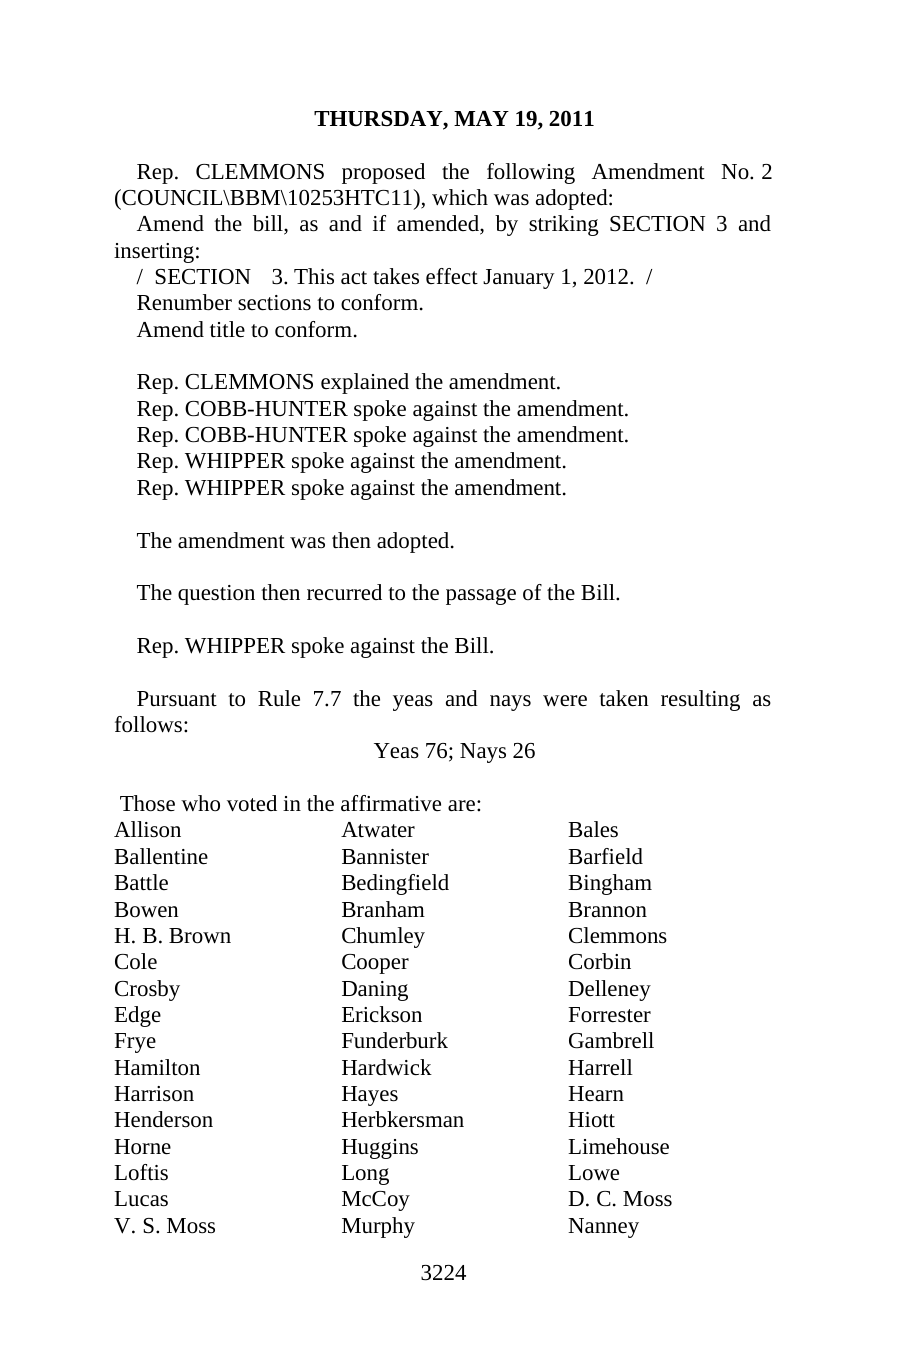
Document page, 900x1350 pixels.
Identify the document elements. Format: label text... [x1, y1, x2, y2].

table_cell Lucas [103, 1186, 330, 1212]
table_cell Frye [103, 1028, 330, 1054]
table_cell Erickson [330, 1001, 557, 1027]
table_cell Bedingfield [330, 869, 557, 896]
text Amend title to conform. [114, 316, 772, 342]
text Rep. WHIPPER spoke against the amendment. [114, 474, 772, 500]
table_cell Ballentine [103, 843, 330, 869]
table_cell Forrester [557, 1001, 784, 1027]
table_cell Henderson [103, 1106, 330, 1133]
table_cell Cooper [330, 948, 557, 975]
table_cell Hamilton [103, 1054, 330, 1080]
table_cell Hayes [330, 1080, 557, 1106]
text Rep. WHIPPER spoke against the amendment. [114, 448, 772, 474]
text The question then recurred to the passage of the Bill. [114, 579, 772, 606]
text Rep. CLEMMONS proposed the following Amendment No. 2 (COUNCIL\BBM\10253HTC11), which was adopted: [114, 158, 772, 210]
text Yeas 76; Nays 26 [114, 737, 772, 764]
table_cell V. S. Moss [103, 1212, 330, 1238]
table_cell Corbin [557, 948, 784, 975]
table_cell Loftis [103, 1159, 330, 1186]
table_cell Herbkersman [330, 1106, 557, 1133]
table_cell Gambrell [557, 1028, 784, 1054]
table_cell Branham [330, 896, 557, 922]
text Rep. COBB-HUNTER spoke against the amendment. [114, 421, 772, 448]
table_cell Harrison [103, 1080, 330, 1106]
table_cell Nanney [557, 1212, 784, 1238]
text The amendment was then adopted. [114, 527, 772, 553]
table_cell Long [330, 1159, 557, 1186]
table_cell Hiott [557, 1106, 784, 1133]
text Rep. CLEMMONS explained the amendment. [114, 368, 772, 395]
table_cell Huggins [330, 1133, 557, 1159]
table_cell Murphy [330, 1212, 557, 1238]
table_cell Clemmons [557, 922, 784, 948]
table_cell Brannon [557, 896, 784, 922]
table_cell Delleney [557, 975, 784, 1001]
table_cell Daning [330, 975, 557, 1001]
table_cell Lowe [557, 1159, 784, 1186]
table_cell Funderburk [330, 1028, 557, 1054]
table_cell Hearn [557, 1080, 784, 1106]
table_cell McCoy [330, 1186, 557, 1212]
table_cell Chumley [330, 922, 557, 948]
table_cell Edge [103, 1001, 330, 1027]
table_header Bales [557, 817, 784, 843]
table_cell H. B. Brown [103, 922, 330, 948]
text Renumber sections to conform. [114, 289, 772, 316]
table_cell D. C. Moss [557, 1186, 784, 1212]
table_cell Battle [103, 869, 330, 896]
table_header Atwater [330, 817, 557, 843]
text Rep. WHIPPER spoke against the Bill. [114, 632, 772, 658]
text Those who voted in the affirmative are: [114, 790, 772, 817]
table_cell Harrell [557, 1054, 784, 1080]
text Pursuant to Rule 7.7 the yeas and nays were taken resulting as follows: [114, 685, 772, 737]
table_cell Horne [103, 1133, 330, 1159]
text Rep. COBB-HUNTER spoke against the amendment. [114, 395, 772, 421]
table_cell Crosby [103, 975, 330, 1001]
table_cell Bowen [103, 896, 330, 922]
table_cell Barfield [557, 843, 784, 869]
table_cell Hardwick [330, 1054, 557, 1080]
table_cell Bingham [557, 869, 784, 896]
table_cell Limehouse [557, 1133, 784, 1159]
table_cell Cole [103, 948, 330, 975]
table_header Allison [103, 817, 330, 843]
text / SECTION 3. This act takes effect January 1, 2012. / [114, 263, 772, 289]
text Amend the bill, as and if amended, by striking SECTION 3 and inserting: [114, 210, 772, 263]
table_cell Bannister [330, 843, 557, 869]
